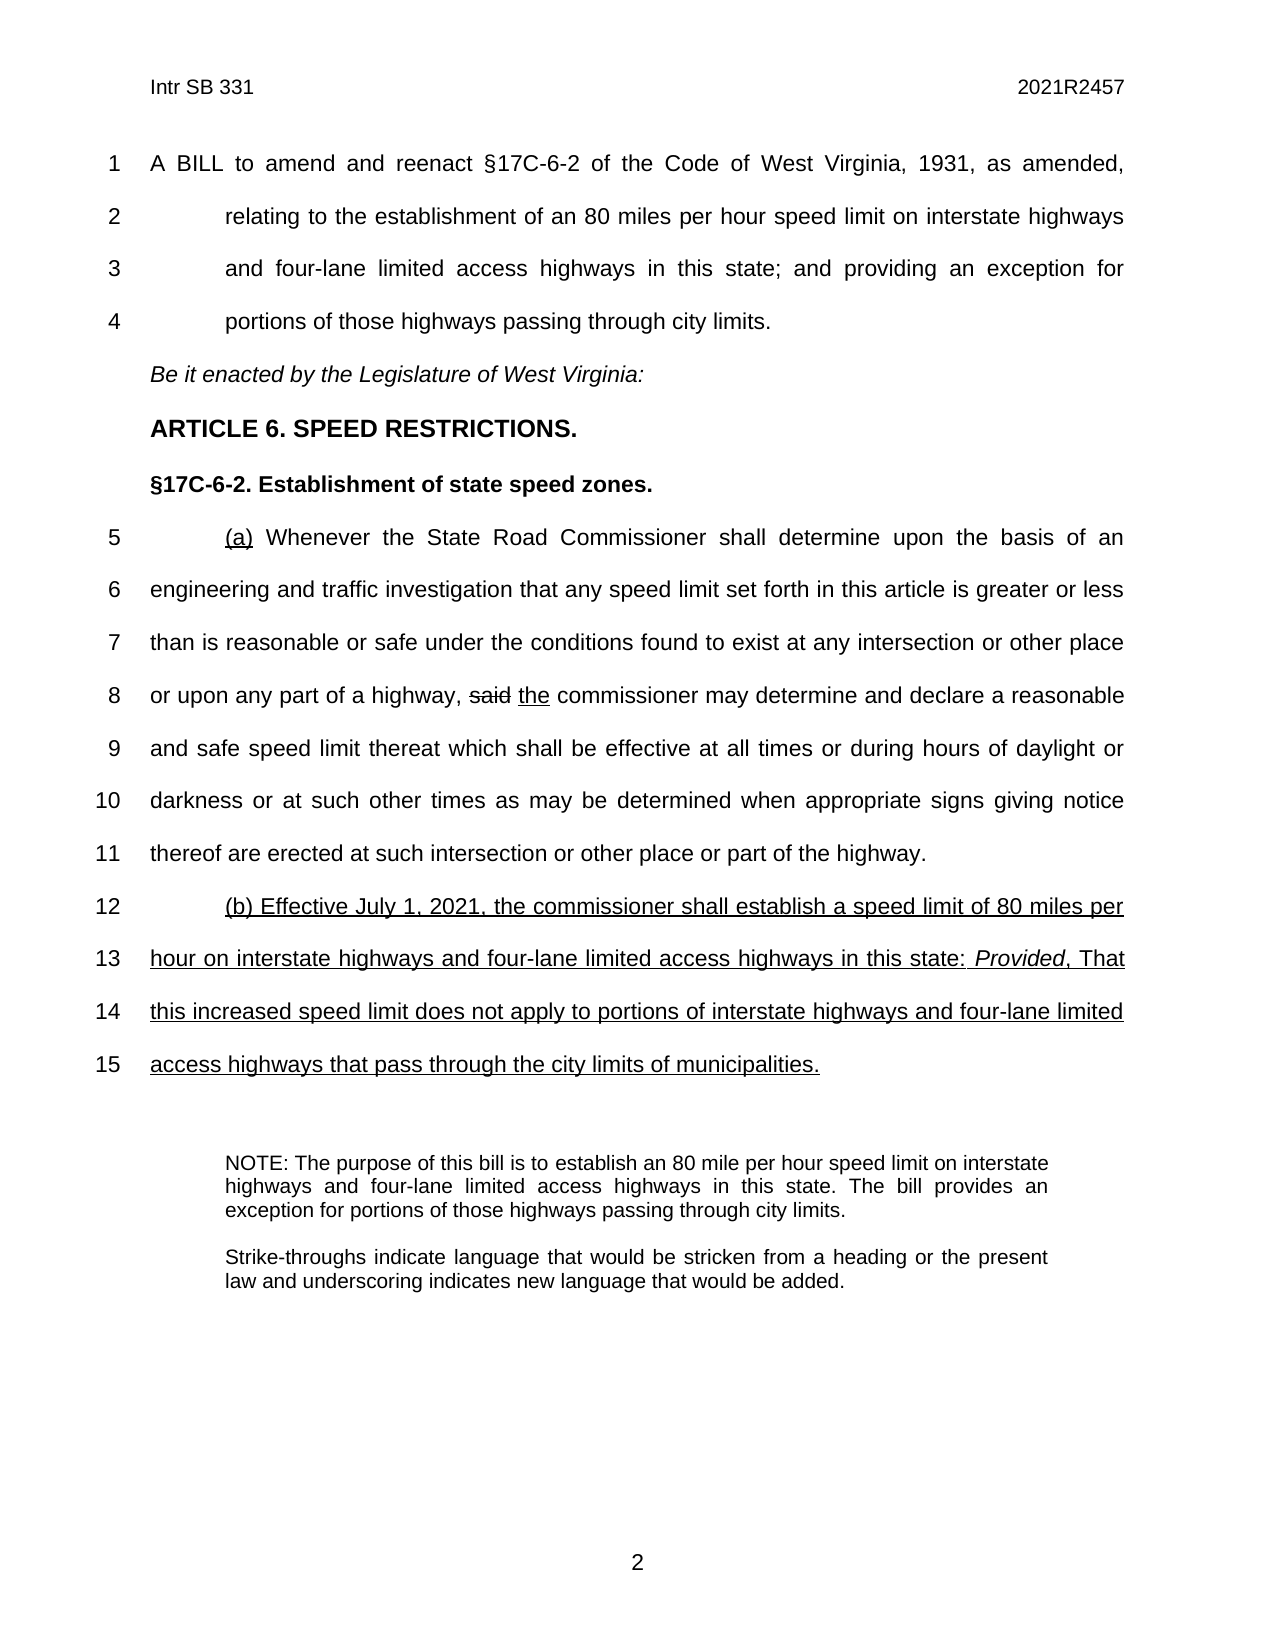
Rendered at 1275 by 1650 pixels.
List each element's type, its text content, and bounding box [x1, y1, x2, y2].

text (a) Whenever the State Road Commissioner shall determine upon the basis of an engineering and traffic investigation that any speed limit set forth in this article is greater or less than is reasonable or safe under the conditions found to exist at any intersection or other place or upon any part of a highway, said the commissioner may determine and declare a reasonable and safe speed limit thereat which shall be effective at all times or during hours of daylight or darkness or at such other times as may be determined when appropriate signs giving notice thereof are erected at such intersection or other place or part of the highway. [150, 524, 1125, 866]
subtitle §17C-6-2. Establishment of state speed zones. [150, 471, 1125, 497]
text (b) Effective July 1, 2021, the commissioner shall establish a speed limit of 80 miles per hour on interstate highways and four-lane limited access highways in this state: Provided, That this increased speed limit does not apply to portions of interstate highways and four-lane limited access highways that pass through the city limits of municipalities. [150, 893, 1125, 1077]
text Strike-throughs indicate language that would be stricken from a heading or the present law and underscoring indicates new language that would be added. [225, 1245, 1050, 1293]
title A BILL to amend and reenact §17C-6-2 of the Code of West Virginia, 1931, as amended, relating to the establishment of an 80 miles per hour speed limit on interstate highways and four-lane limited access highways in this state; and providing an exception for portions of those highways passing through city limits. [150, 150, 1125, 334]
text Be it enacted by the Legislature of West Virginia: [150, 361, 1125, 387]
text NOTE: The purpose of this bill is to establish an 80 mile per hour speed limit on interstate highways and four-lane limited access highways in this state. The bill provides an exception for portions of those highways passing through city limits. [225, 1150, 1050, 1222]
subtitle ARTICLE 6. SPEED RESTRICTIONS. [150, 413, 1125, 442]
